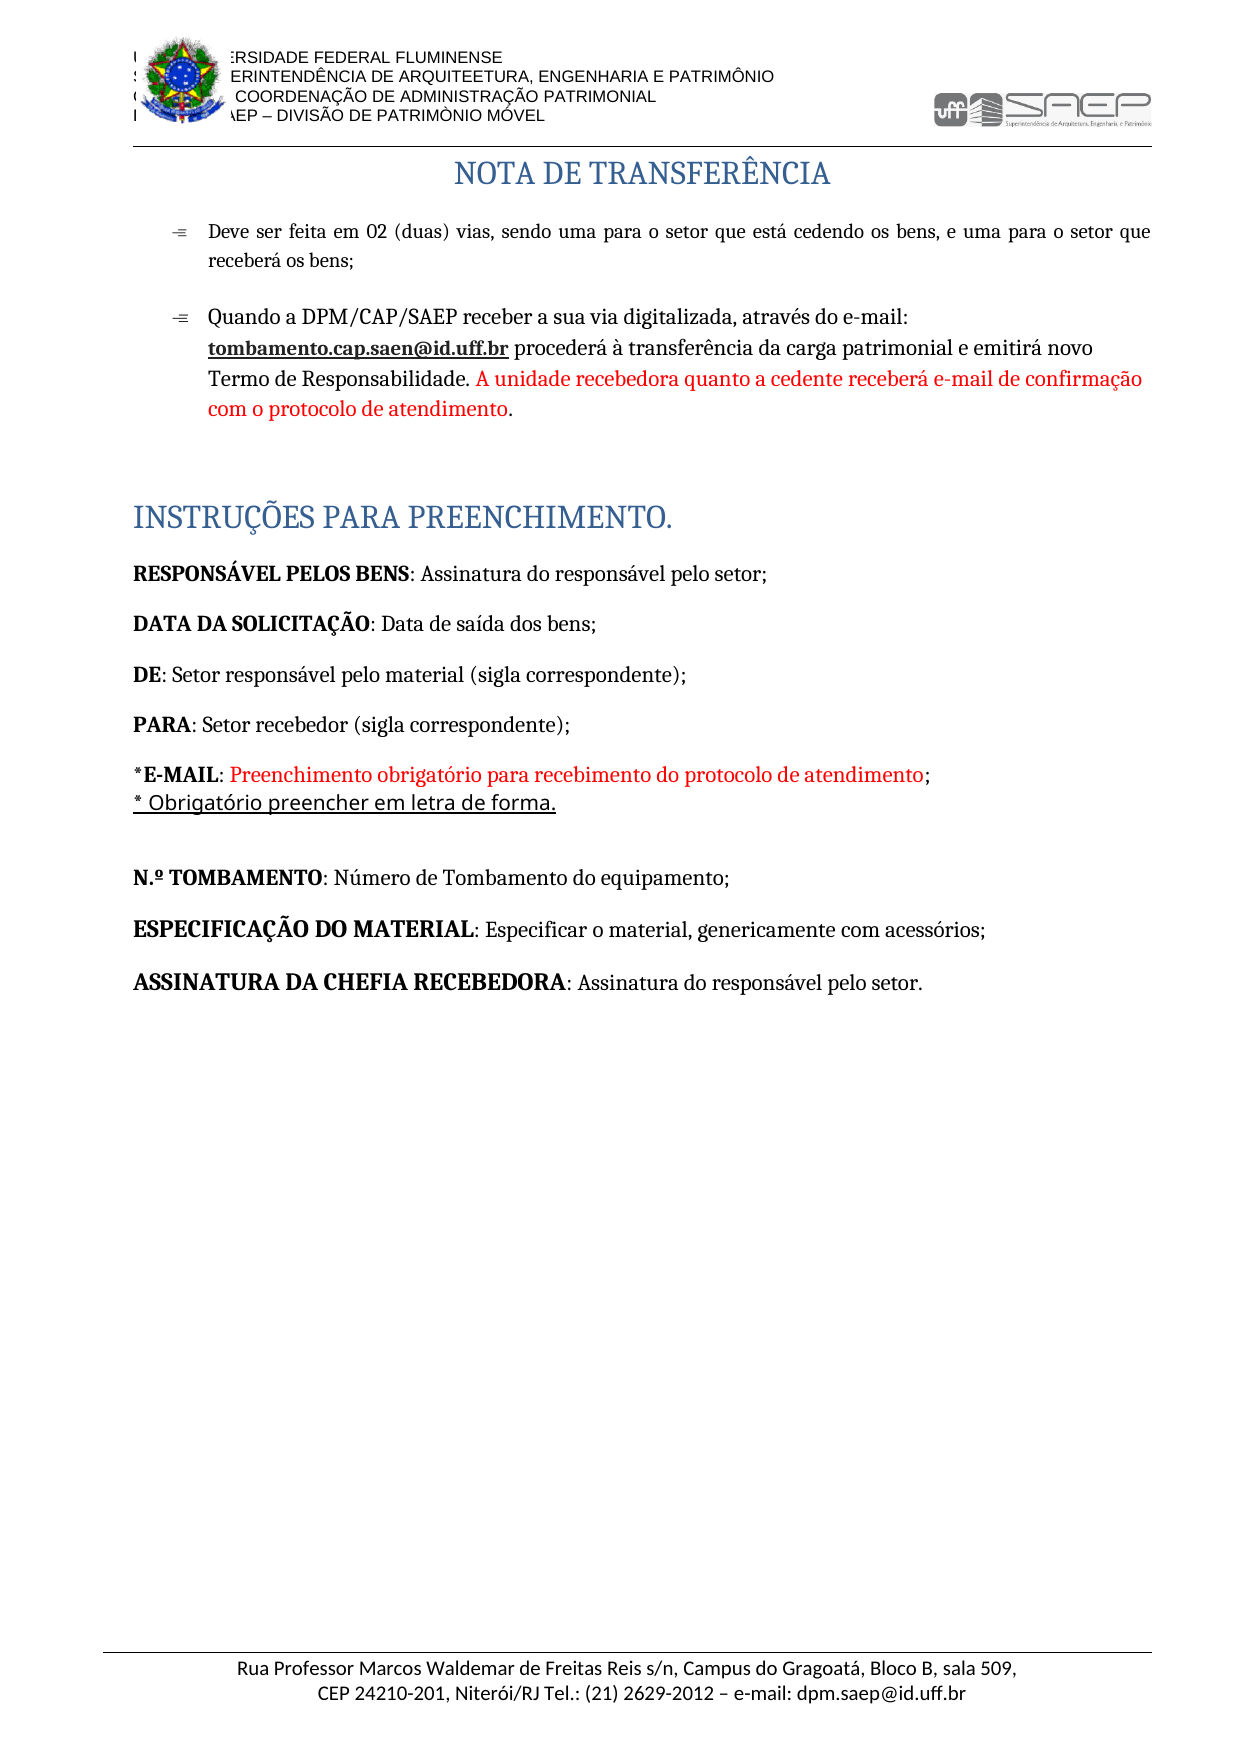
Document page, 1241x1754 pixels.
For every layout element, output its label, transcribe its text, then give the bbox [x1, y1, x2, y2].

text DATA DA SOLICITAÇÃO: Data de saída dos bens; [133, 611, 1152, 638]
list Quando a DPM/CAP/SAEP receber a sua via digitalizada, através do e-mail: tombamento.cap.saen@id.uff.br procederá à transferência da carga patrimonial e emitirá novo Termo de Responsabilidade. A unidade recebedora quanto a cedente receberá e-mail de confirmação com o protocolo de atendimento. [170, 300, 1152, 422]
text ESPECIFICAÇÃO DO MATERIAL: Especificar o material, genericamente com acessórios; [133, 915, 1152, 944]
text DE: Setor responsável pelo material (sigla correspondente); [133, 662, 1152, 688]
subtitle INSTRUÇÕES PARA PREENCHIMENTO. [133, 499, 1152, 537]
text PARA: Setor recebedor (sigla correspondente); [133, 712, 1152, 738]
text ASSINATURA DA CHEFIA RECEBEDORA: Assinatura do responsável pelo setor. [133, 968, 1152, 997]
picture [934, 93, 1152, 127]
text * Obrigatório preencher em letra de forma. [133, 788, 1152, 817]
text *E-MAIL: Preenchimento obrigatório para recebimento do protocolo de atendimento; [133, 762, 1152, 788]
text N.º TOMBAMENTO: Número de Tombamento do equipamento; [133, 865, 1152, 891]
text RESPONSÁVEL PELOS BENS: Assinatura do responsável pelo setor; [133, 561, 1152, 587]
list Deve ser feita em 02 (duas) vias, sendo uma para o setor que está cedendo os bens, e uma para o setor que receberá os bens; [170, 217, 1152, 272]
subtitle NOTA DE TRANSFERÊNCIA [133, 154, 1152, 193]
